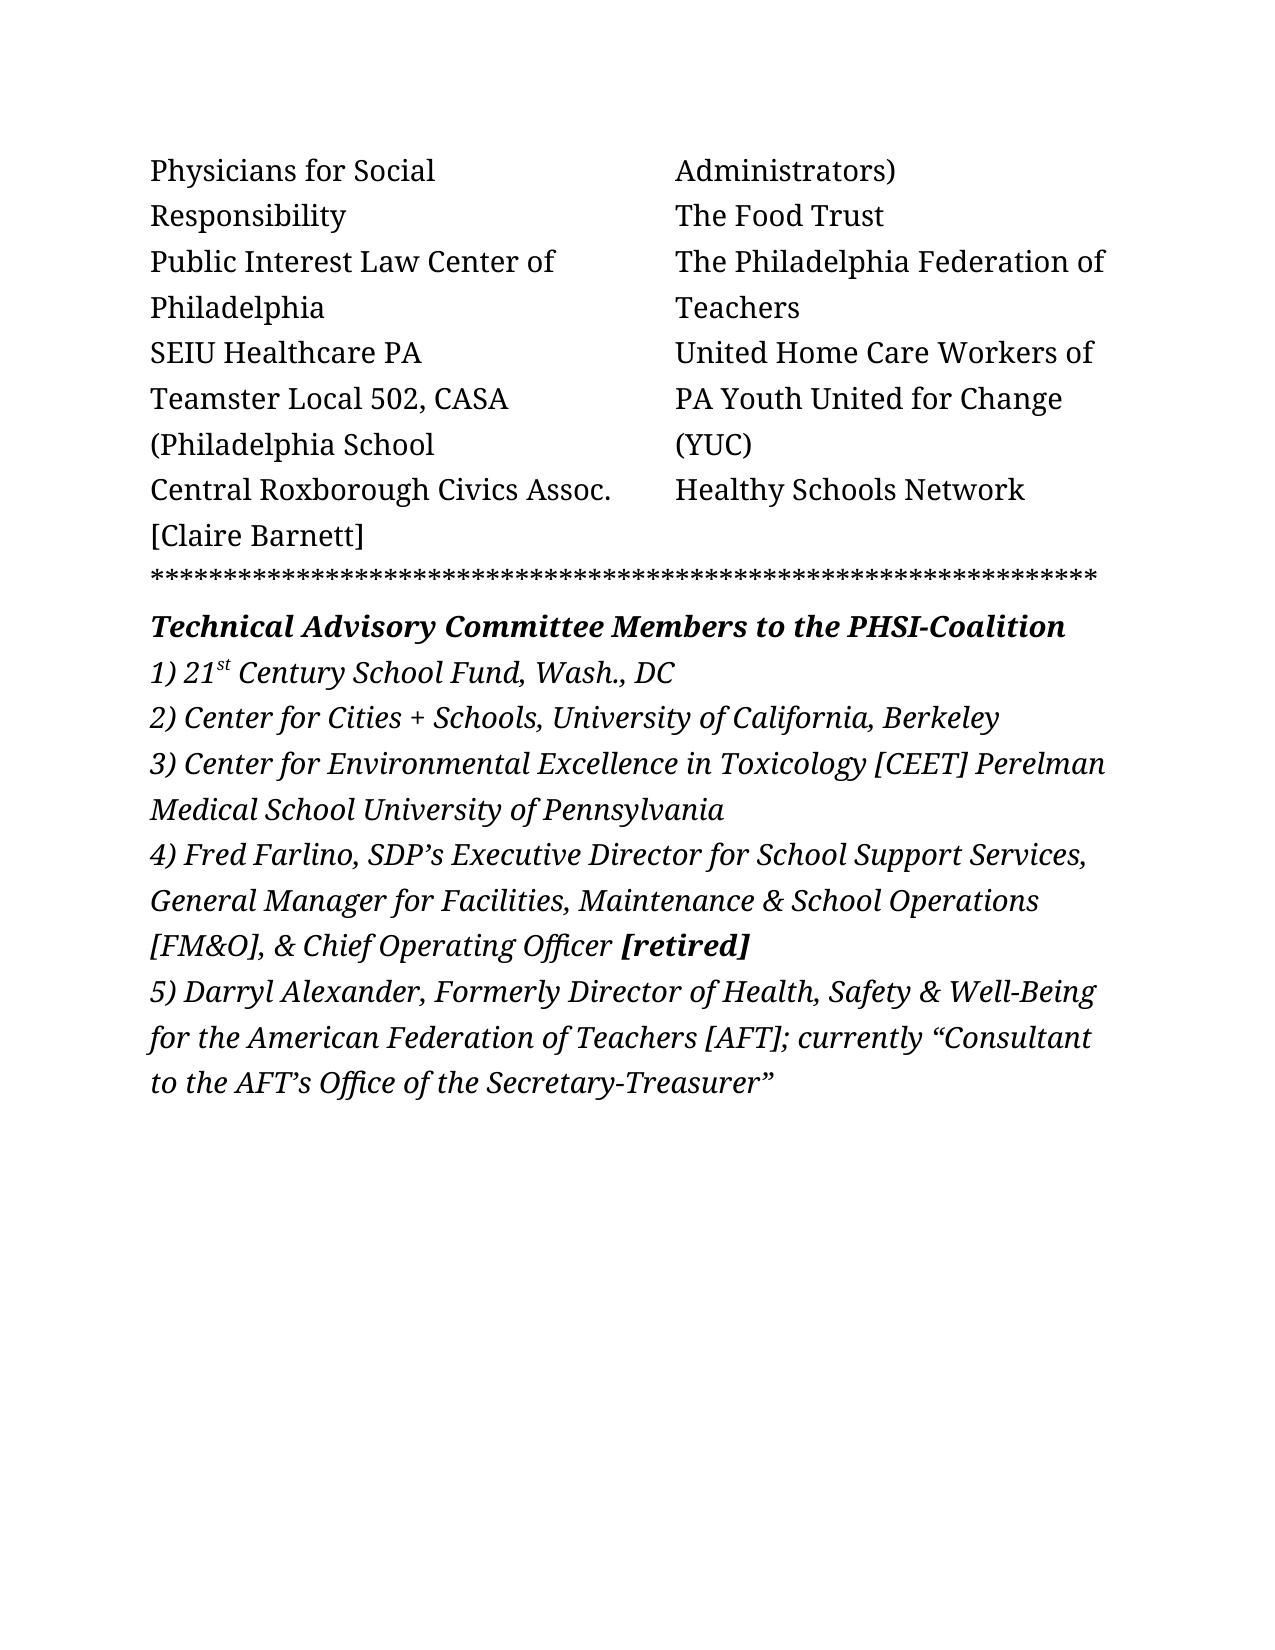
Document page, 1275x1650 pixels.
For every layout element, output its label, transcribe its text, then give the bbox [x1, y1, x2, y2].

text 3) Center for Environmental Excellence in Toxicology [CEET] Perelman Medical School University of Pennsylvania [150, 743, 1125, 828]
text The Philadelphia Federation of Teachers [675, 241, 1125, 327]
text United Home Care Workers of PA Youth United for Change (YUC) [675, 332, 1125, 463]
text Physicians for Social Responsibility [150, 150, 600, 235]
text 1) 21st Century School Fund, Wash., DC [150, 652, 1125, 692]
text Technical Advisory Committee Members to the PHSI-Coalition [150, 606, 1125, 646]
text 5) Darryl Alexander, Formerly Director of Health, Safety & Well-Being for the American Federation of Teachers [AFT]; currently “Consultant to the AFT’s Office of the Secretary-Treasurer” [150, 971, 1125, 1102]
text SEIU Healthcare PA [150, 332, 600, 372]
text The Food Trust [675, 196, 1125, 235]
text Teamster Local 502, CASA (Philadelphia School Administrators) [675, 150, 1125, 190]
text 2) Center for Cities + Schools, University of California, Berkeley [150, 697, 1125, 737]
text Central Roxborough Civics Assoc. Healthy Schools Network [Claire Barnett] [150, 469, 1125, 555]
text Public Interest Law Center of Philadelphia [150, 241, 600, 327]
text ***************************************************************** [150, 561, 1125, 600]
text Teamster Local 502, CASA (Philadelphia School Administrators) [150, 378, 600, 463]
text 4) Fred Farlino, SDP’s Executive Director for School Support Services, General Manager for Facilities, Maintenance & School Operations [FM&O], & Chief Operating Officer [retired] [150, 834, 1125, 965]
